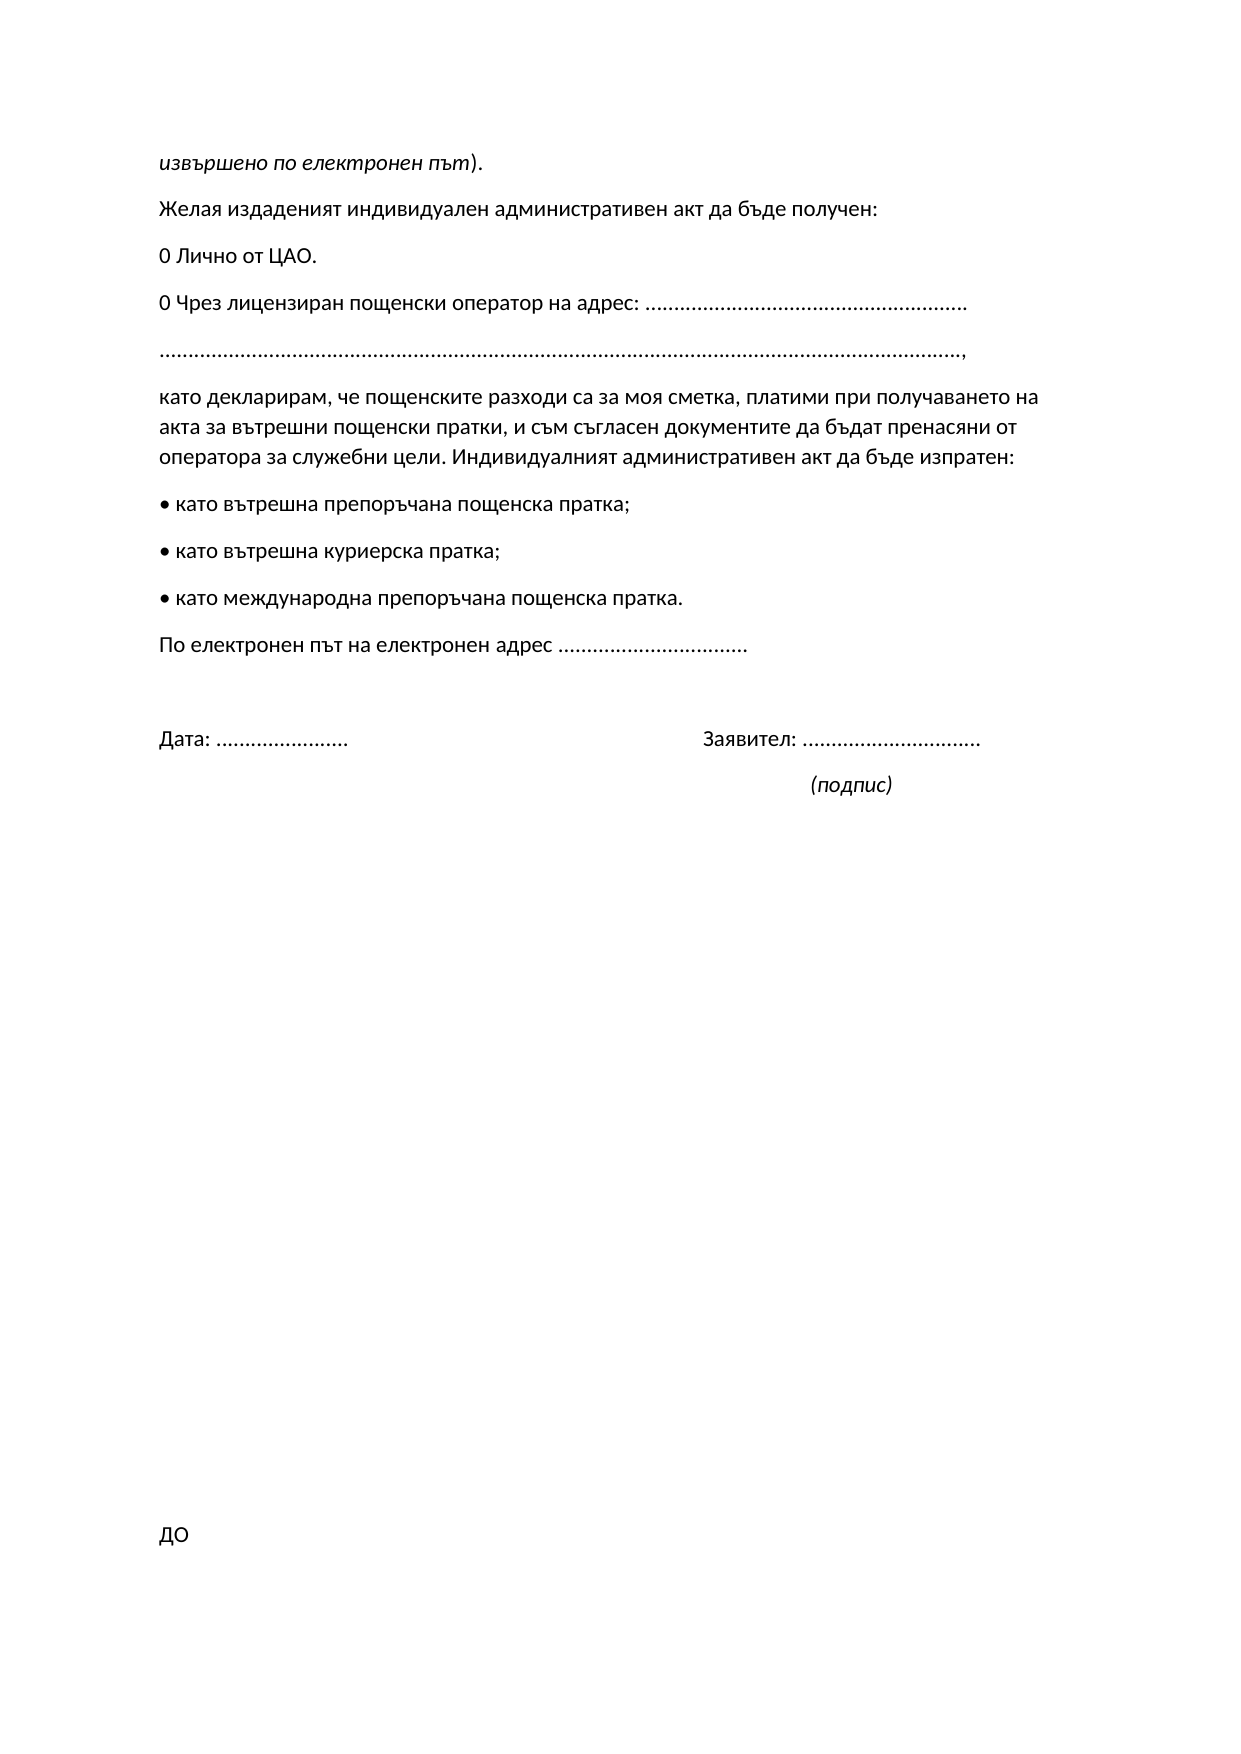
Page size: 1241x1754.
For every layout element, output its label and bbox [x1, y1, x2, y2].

table_header [148, 148, 1093, 1567]
